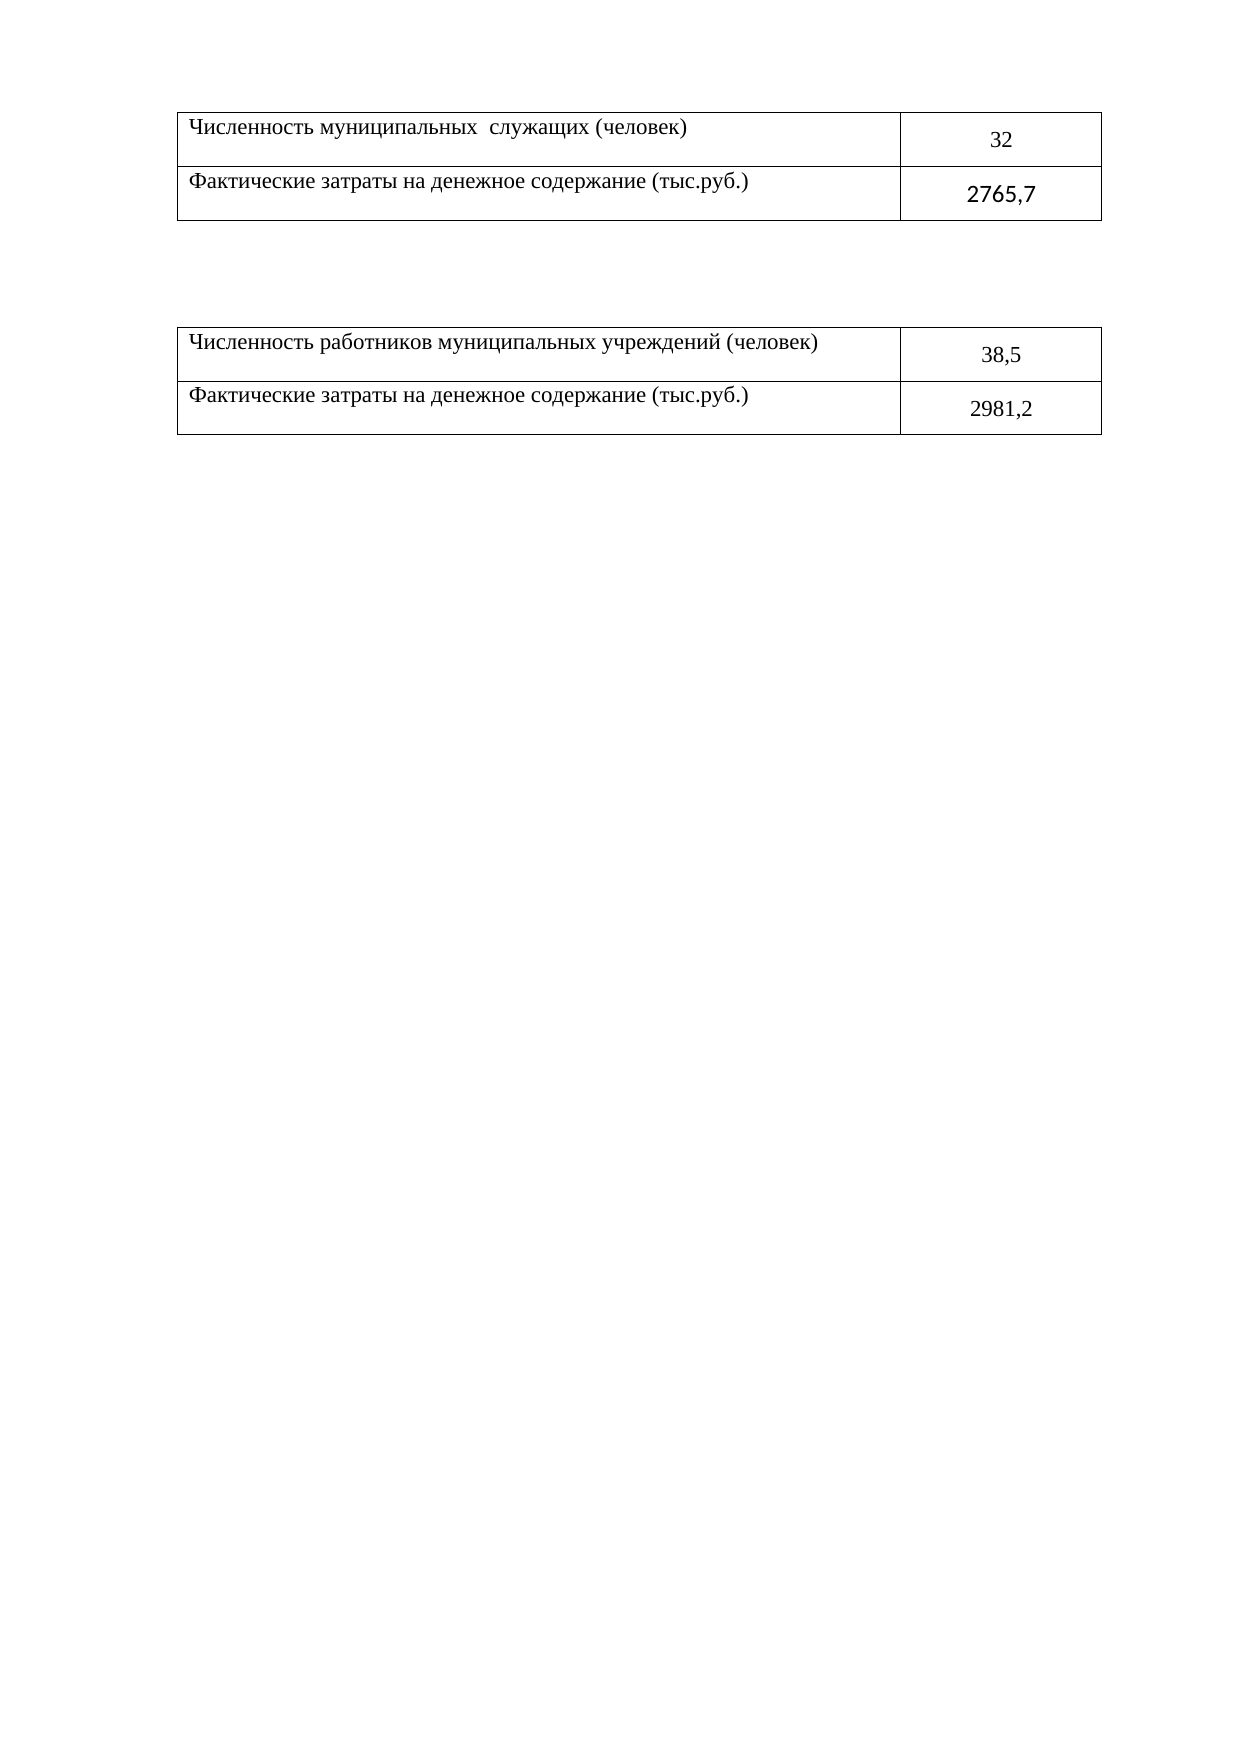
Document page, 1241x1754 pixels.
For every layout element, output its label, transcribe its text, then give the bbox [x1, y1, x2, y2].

table_cell 2765,7 [901, 167, 1101, 220]
table_header 38,5 [901, 328, 1101, 381]
table_cell Фактические затраты на денежное содержание (тыс.руб.) [178, 167, 900, 220]
table_header Численность работников муниципальных учреждений (человек) [178, 328, 900, 381]
table_header 32 [901, 113, 1101, 166]
table_cell 2981,2 [901, 382, 1101, 434]
table_cell Фактические затраты на денежное содержание (тыс.руб.) [178, 382, 900, 434]
table_header Численность муниципальных служащих (человек) [178, 113, 900, 166]
